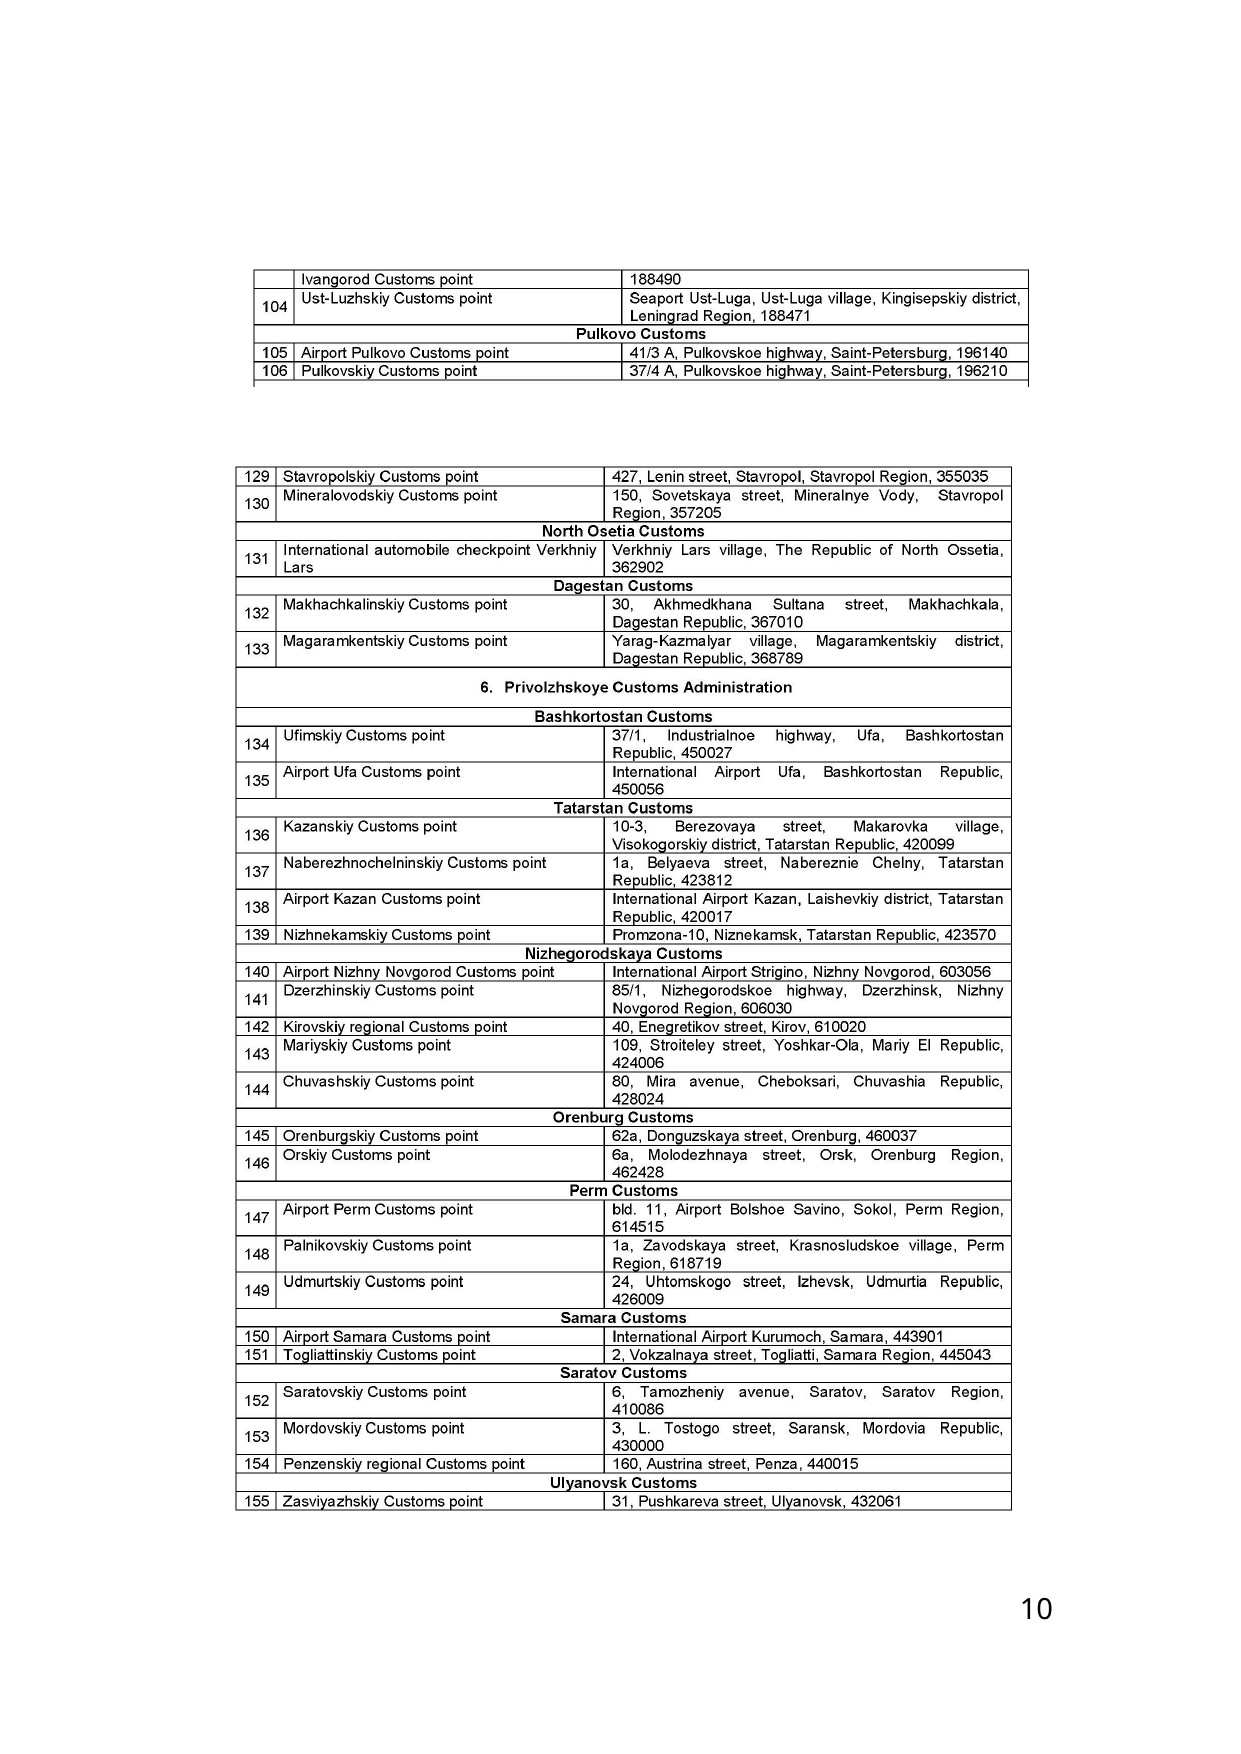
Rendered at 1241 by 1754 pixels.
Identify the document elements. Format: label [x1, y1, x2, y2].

picture [196, 190, 1049, 1569]
